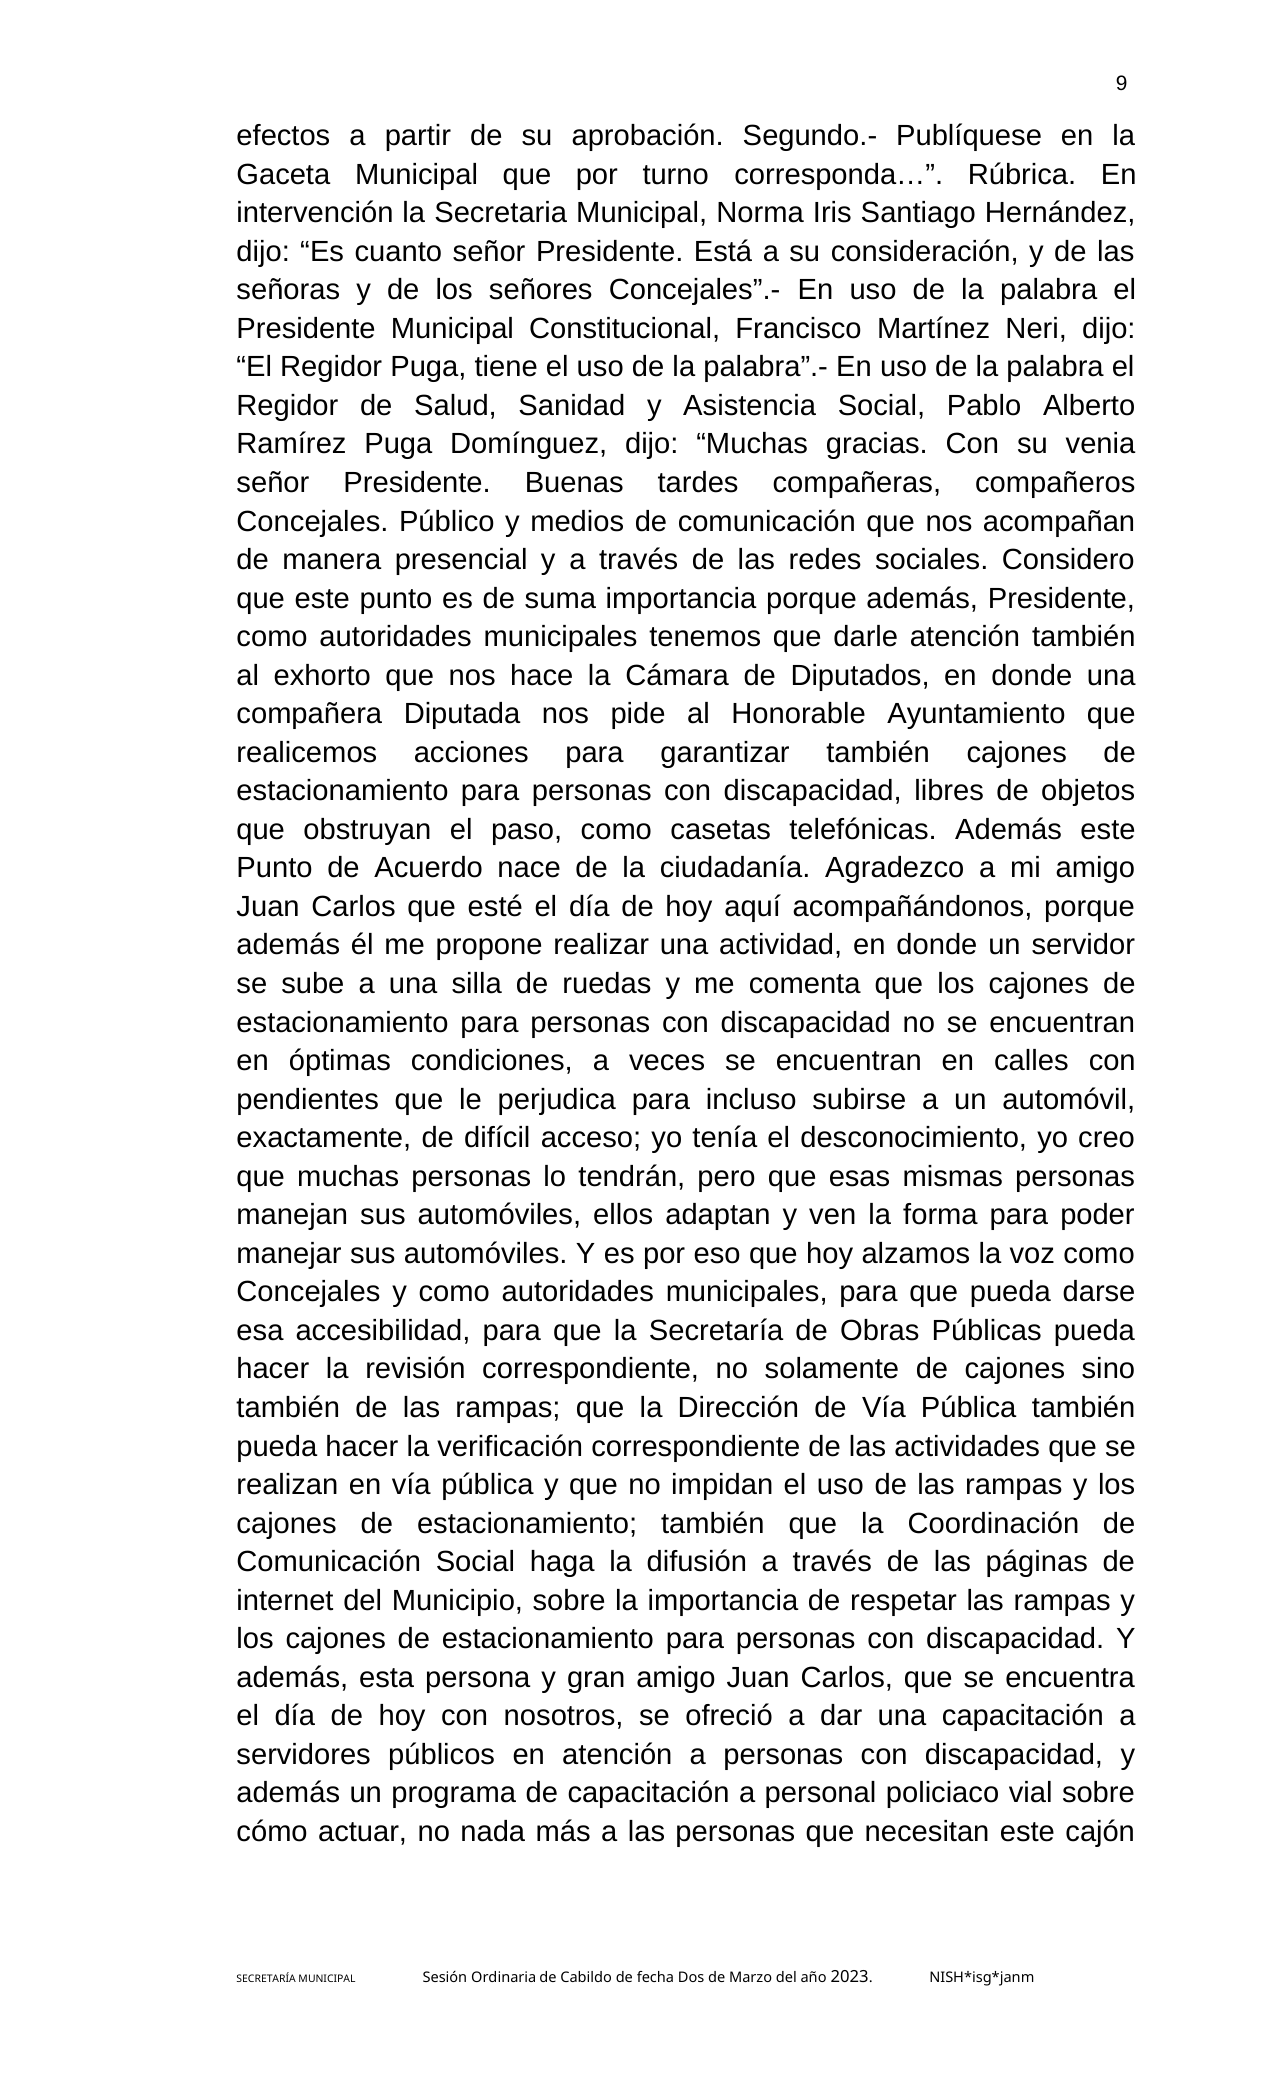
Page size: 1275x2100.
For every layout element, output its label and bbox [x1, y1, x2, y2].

text [236, 118, 1137, 1847]
